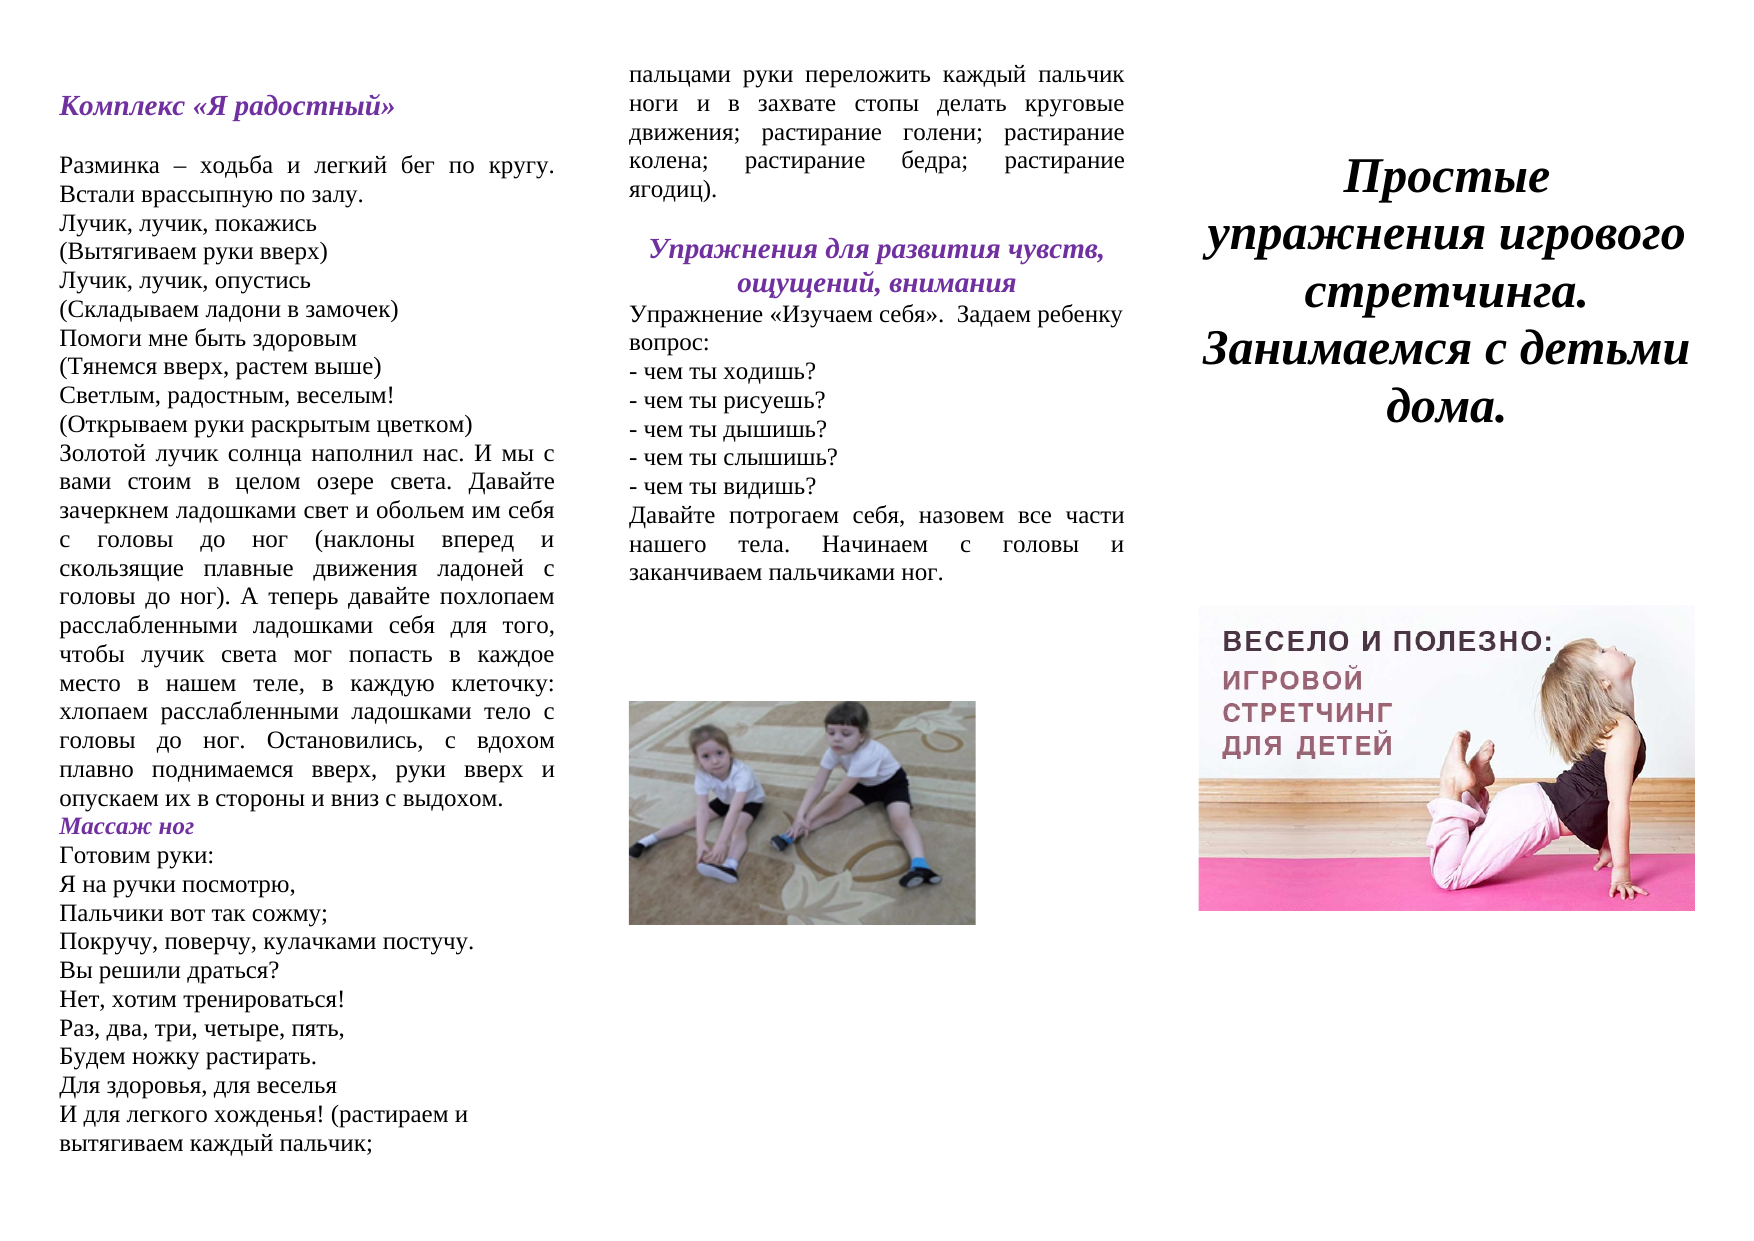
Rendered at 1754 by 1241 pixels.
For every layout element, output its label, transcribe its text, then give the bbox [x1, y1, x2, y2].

text Упражнение «Изучаем себя». Задаем ребенку вопрос: [629, 299, 1125, 356]
text Комплекс «Я радостный» [59, 88, 555, 121]
picture [1198, 605, 1695, 911]
text Упражнения для развития чувств, ощущений, внимания [629, 232, 1125, 299]
text Раз, два, три, четыре, пять, [59, 1013, 555, 1041]
text Разминка – ходьба и легкий бег по кругу. Встали врассыпную по залу. [59, 150, 555, 208]
text Занимаемся с детьми дома. [1198, 318, 1695, 433]
text Светлым, радостным, веселым! (Открываем руки раскрытым цветком) [59, 380, 555, 438]
text Я на ручки посмотрю, [59, 869, 555, 898]
text Помоги мне быть здоровым (Тянемся вверх, растем выше) [59, 323, 555, 380]
text - чем ты видишь? [629, 471, 1125, 500]
text Покручу, поверчу, кулачками постучу. [59, 926, 555, 955]
text Лучик, лучик, опустись (Складываем ладони в замочек) [59, 265, 555, 323]
text Пальчики вот так сожму; [59, 898, 555, 926]
text Готовим руки: [59, 840, 555, 869]
text Вы решили драться? [59, 955, 555, 984]
text И для легкого хожденья! (растираем и вытягиваем каждый пальчик; [59, 1099, 555, 1156]
text Простые упражнения игрового стретчинга. [1198, 145, 1695, 318]
text Давайте потрогаем себя, назовем все части нашего тела. Начинаем с головы и заканчиваем пальчиками ног. [629, 500, 1125, 586]
picture [628, 701, 976, 925]
text Массаж ног [59, 811, 555, 840]
text - чем ты дышишь? [629, 414, 1125, 442]
text Будем ножку растирать. [59, 1041, 555, 1070]
text - чем ты ходишь? [629, 356, 1125, 385]
text - чем ты рисуешь? [629, 385, 1125, 414]
text Золотой лучик солнца наполнил нас. И мы с вами стоим в целом озере света. Давайте зачеркнем ладошками свет и обольем им себя с головы до ног (наклоны вперед и скользящие плавные движения ладоней с головы до ног). А теперь давайте похлопаем расслабленными ладошками себя для того, чтобы лучик света мог попасть в каждое место в нашем теле, в каждую клеточку: хлопаем расслабленными ладошками тело с головы до ног. Остановились, с вдохом плавно поднимаемся вверх, руки вверх и опускаем их в стороны и вниз с выдохом. [59, 438, 555, 811]
text Нет, хотим тренироваться! [59, 984, 555, 1013]
text Лучик, лучик, покажись (Вытягиваем руки вверх) [59, 208, 555, 265]
text - чем ты слышишь? [629, 442, 1125, 471]
text Для здоровья, для веселья [59, 1070, 555, 1099]
text пальцами руки переложить каждый пальчик ноги и в захвате стопы делать круговые движения; растирание голени; растирание колена; растирание бедра; растирание ягодиц). [629, 59, 1125, 203]
